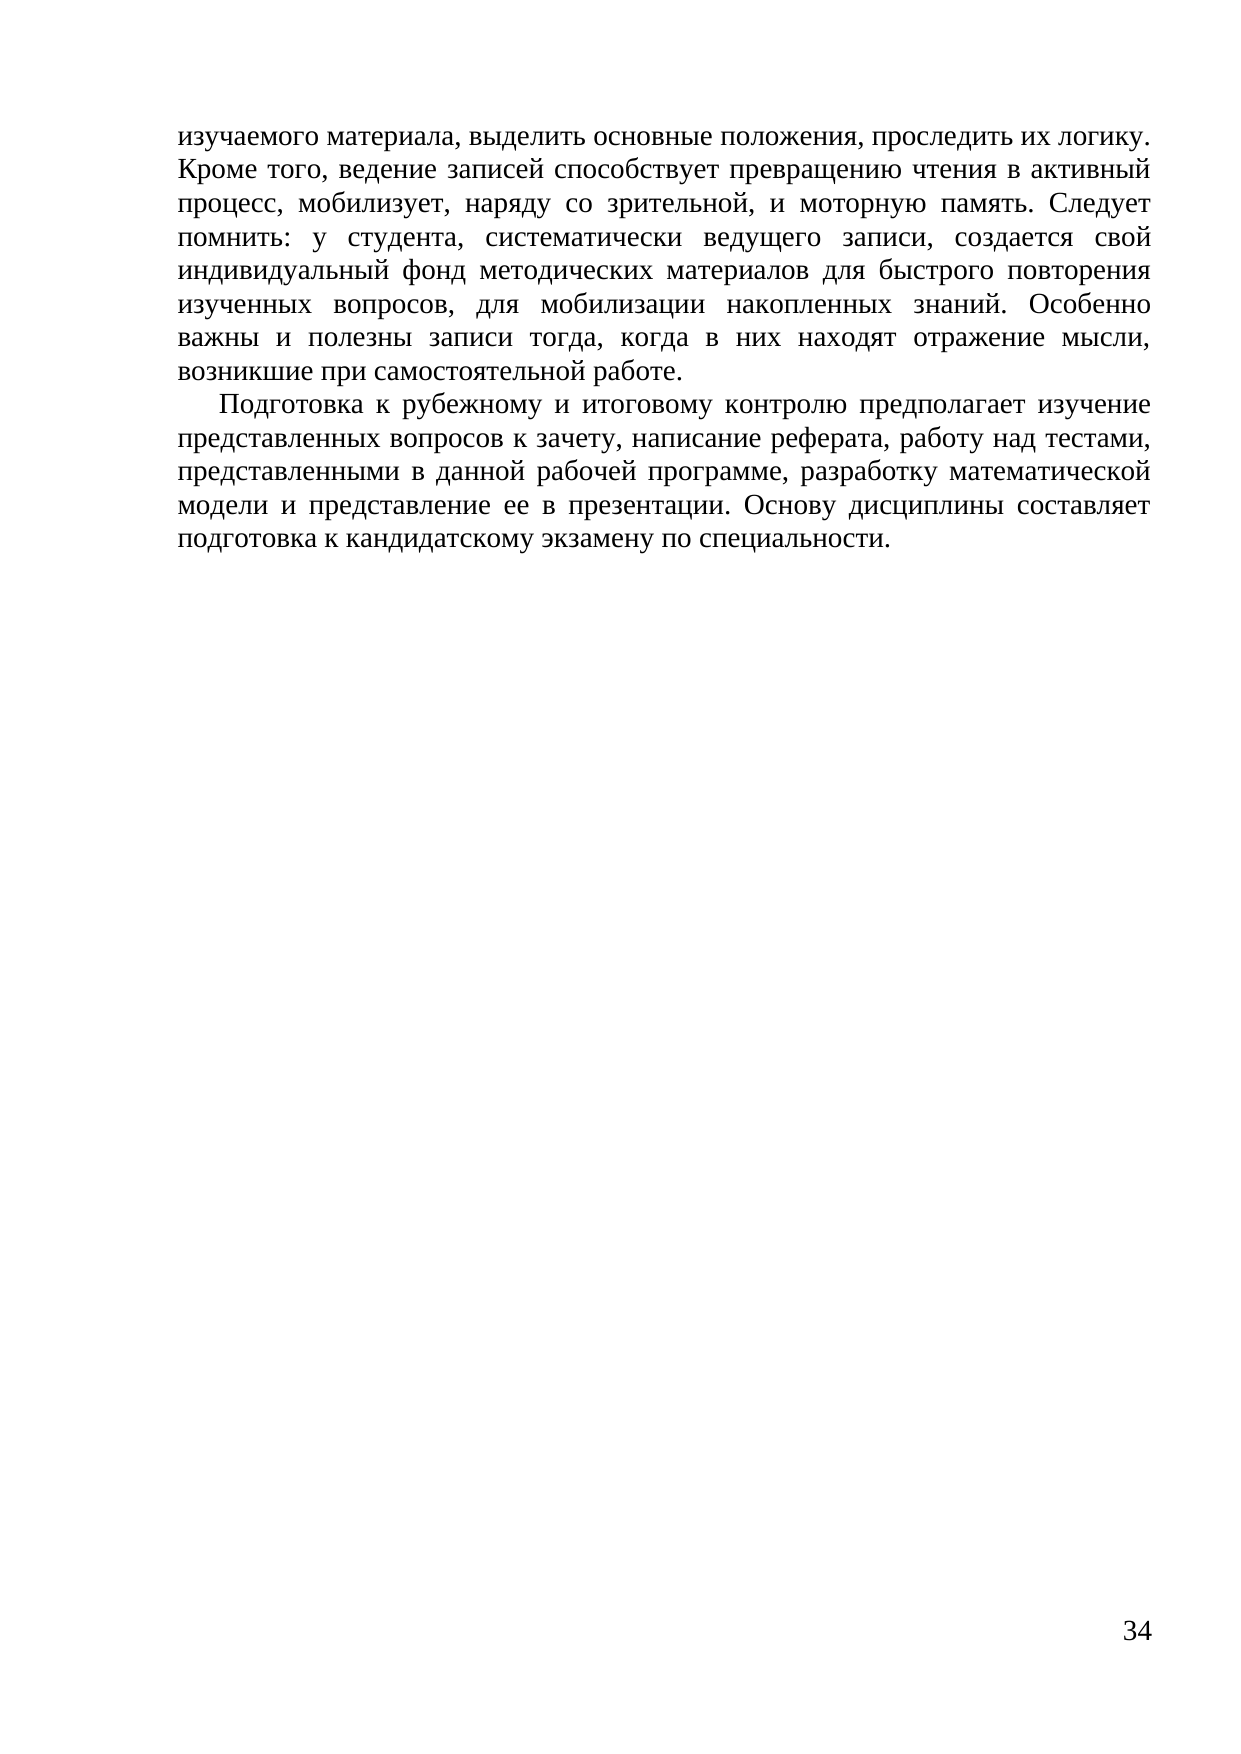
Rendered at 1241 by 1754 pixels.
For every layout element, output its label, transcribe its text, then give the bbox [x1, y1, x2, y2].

text Подготовка к рубежному и итоговому контролю предполагает изучение представленных вопросов к зачету, написание реферата, работу над тестами, представленными в данной рабочей программе, разработку математической модели и представление ее в презентации. Основу дисциплины составляет подготовка к кандидатскому экзамену по специальности. [177, 386, 1152, 554]
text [177, 118, 1152, 386]
